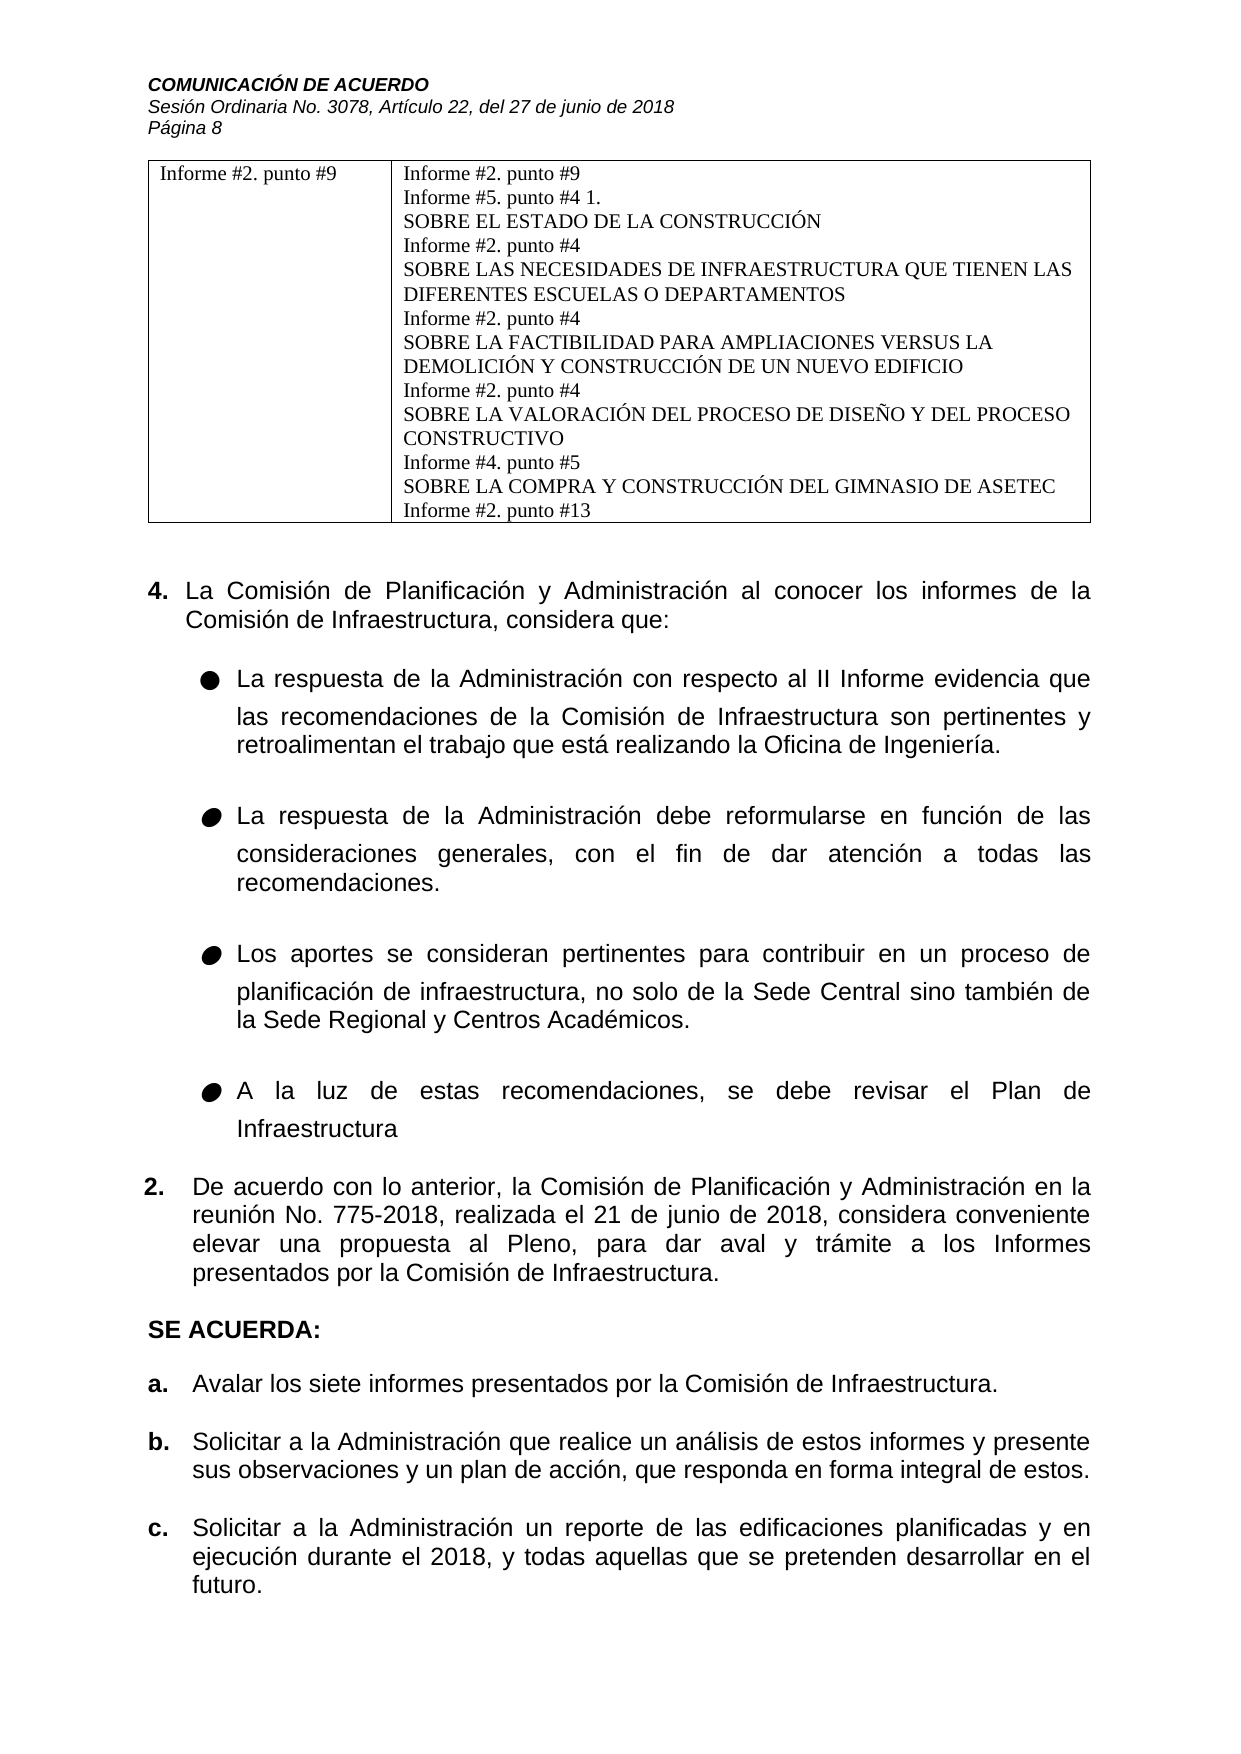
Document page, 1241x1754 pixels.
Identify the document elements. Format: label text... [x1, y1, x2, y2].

text SE ACUERDA: [148, 1315, 1092, 1344]
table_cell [149, 161, 391, 522]
list Solicitar a la Administración un reporte de las edificaciones planificadas y en ejecución durante el 2018, y todas aquellas que se pretenden desarrollar en el futuro. [148, 1513, 1092, 1599]
list A la luz de estas recomendaciones, se debe revisar el Plan de Infraestructura [199, 1063, 1092, 1143]
list La respuesta de la Administración debe reformularse en función de las consideraciones generales, con el fin de dar atención a todas las recomendaciones. [199, 788, 1092, 896]
list Avalar los siete informes presentados por la Comisión de Infraestructura. [148, 1369, 1092, 1398]
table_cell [392, 161, 1090, 522]
list La respuesta de la Administración con respecto al II Informe evidencia que las recomendaciones de la Comisión de Infraestructura son pertinentes y retroalimentan el trabajo que está realizando la Oficina de Ingeniería. [199, 650, 1092, 759]
list La Comisión de Planificación y Administración al conocer los informes de la Comisión de Infraestructura, considera que: [148, 576, 1092, 633]
list Los aportes se consideran pertinentes para contribuir en un proceso de planificación de infraestructura, no solo de la Sede Central sino también de la Sede Regional y Centros Académicos. [199, 925, 1092, 1034]
list Solicitar a la Administración que realice un análisis de estos informes y presente sus observaciones y un plan de acción, que responda en forma integral de estos. [148, 1426, 1092, 1484]
list De acuerdo con lo anterior, la Comisión de Planificación y Administración en la reunión No. 775-2018, realizada el 21 de junio de 2018, considera conveniente elevar una propuesta al Pleno, para dar aval y trámite a los Informes presentados por la Comisión de Infraestructura. [144, 1171, 1092, 1286]
